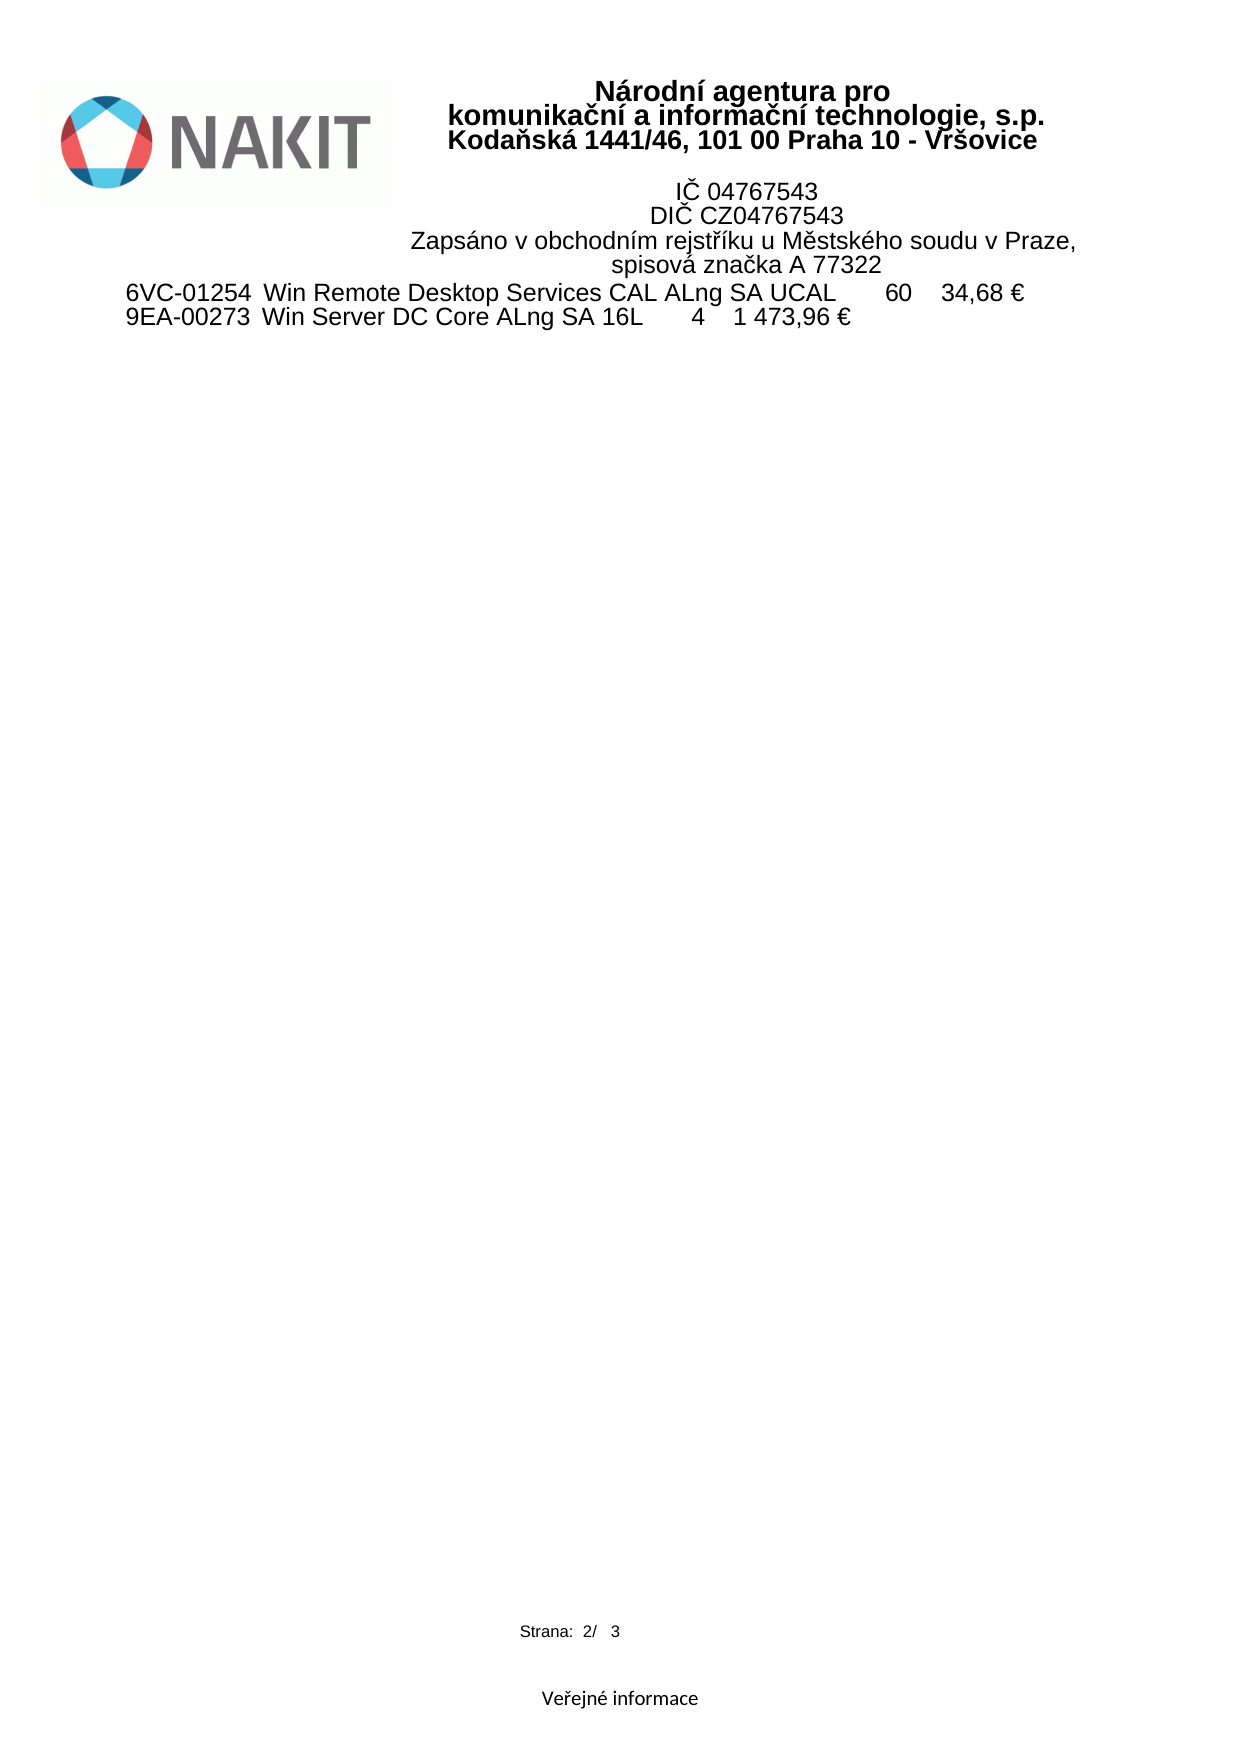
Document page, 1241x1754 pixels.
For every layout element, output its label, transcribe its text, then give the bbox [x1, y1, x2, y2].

text 6VC-01254 Win Remote Desktop Services CAL ALng SA UCAL 60 34,68 € 9EA-00273 Win Server DC Core ALng SA 16L 4 1 473,96 € [125, 281, 1025, 331]
picture [41, 77, 390, 208]
